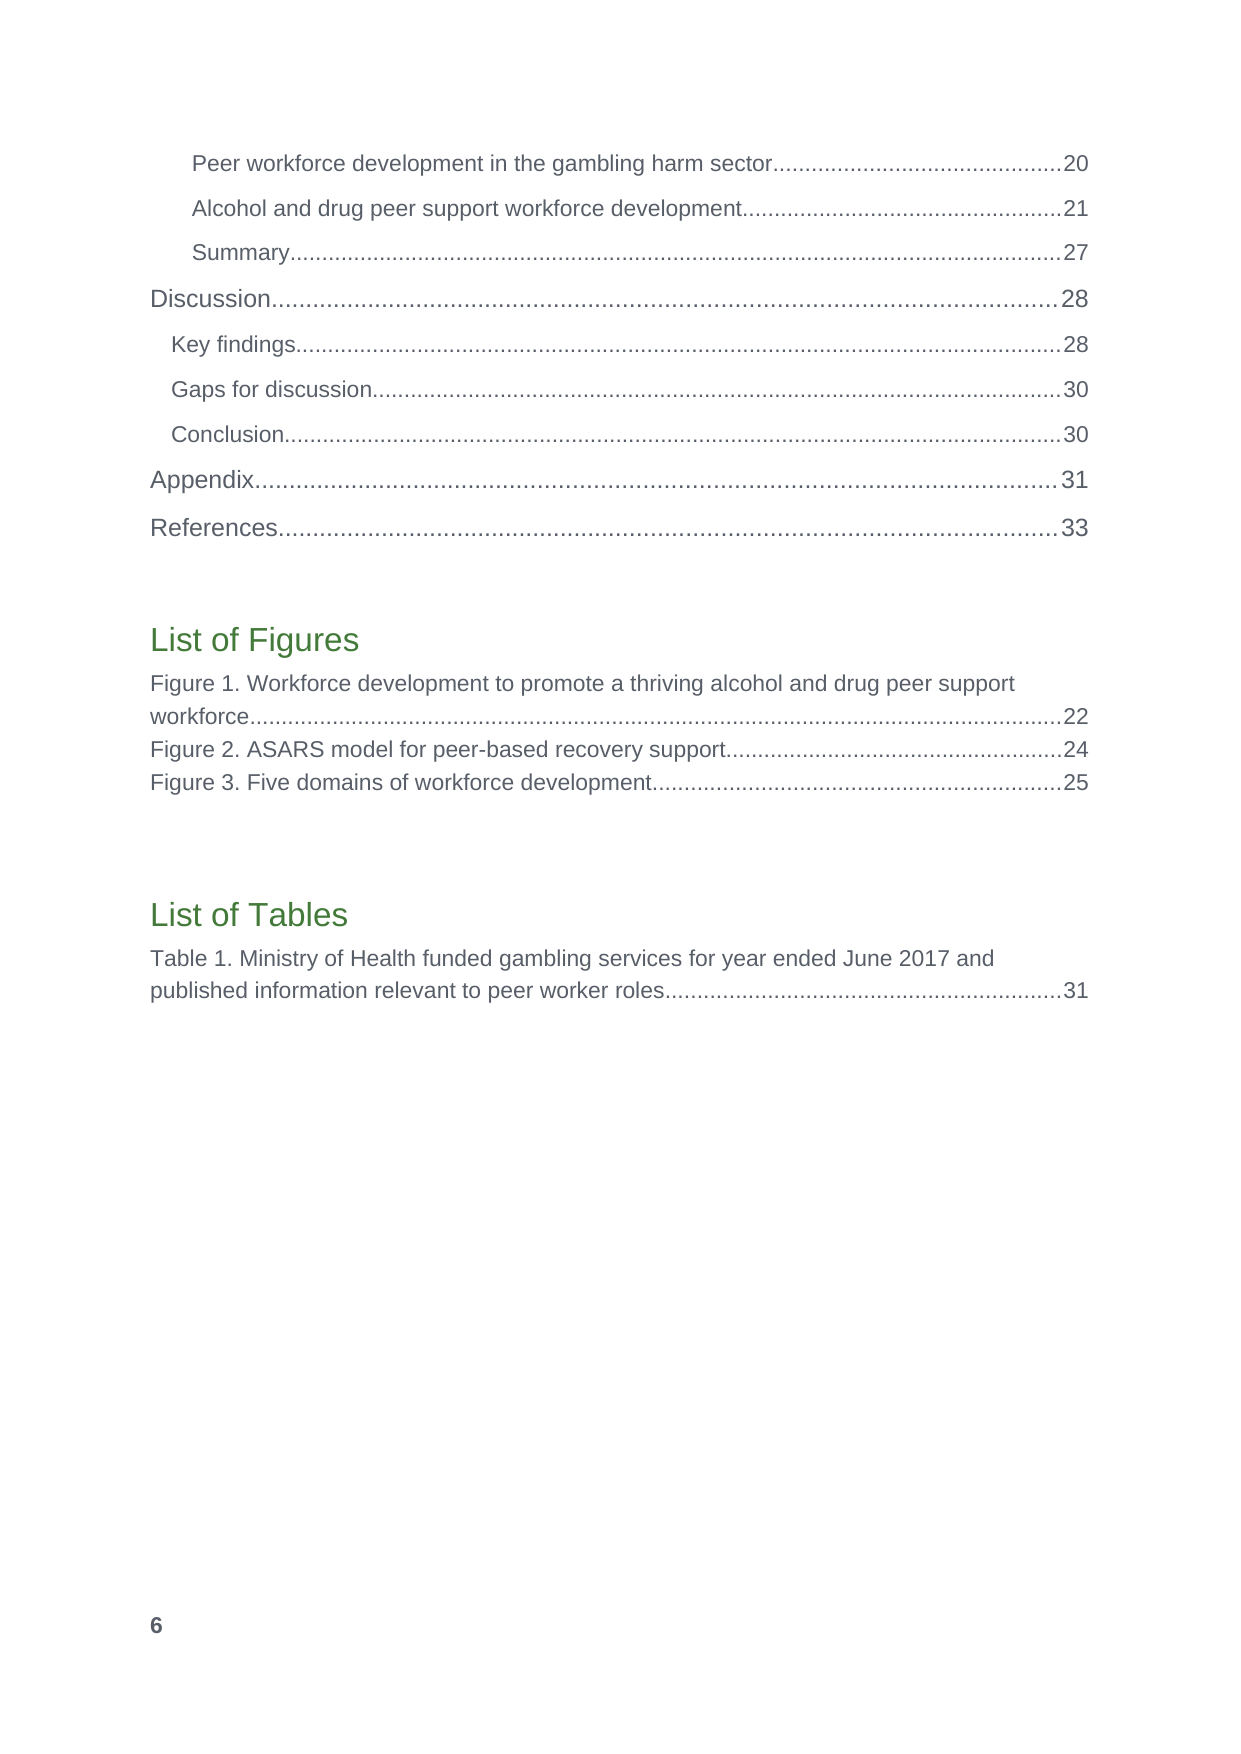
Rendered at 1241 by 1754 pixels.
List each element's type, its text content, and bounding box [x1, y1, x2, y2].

text Figure 1. Workforce development to promote a thriving alcohol and drug peer support workforce. 22 [150, 670, 1090, 729]
text Key findings 28 [171, 331, 1090, 358]
text Summary 27 [192, 239, 1090, 266]
text Figure 2. ASARS model for peer-based recovery support. 24 [150, 736, 1090, 762]
text Figure 3. Five domains of workforce development. 25 [150, 768, 1090, 795]
text Gaps for discussion 30 [171, 376, 1090, 402]
text References 33 [150, 513, 1090, 542]
text Conclusion 30 [171, 421, 1090, 447]
text Alcohol and drug peer support workforce development 21 [192, 194, 1090, 221]
text Peer workforce development in the gambling harm sector 20 [192, 150, 1090, 176]
text Table 1. Ministry of Health funded gambling services for year ended June 2017 and published information relevant to peer worker roles 31 [150, 944, 1090, 1004]
text Appendix 31 [150, 465, 1090, 494]
subtitle List of Figures [150, 620, 1090, 658]
text Discussion 28 [150, 284, 1090, 312]
subtitle List of Tables [150, 895, 1090, 933]
